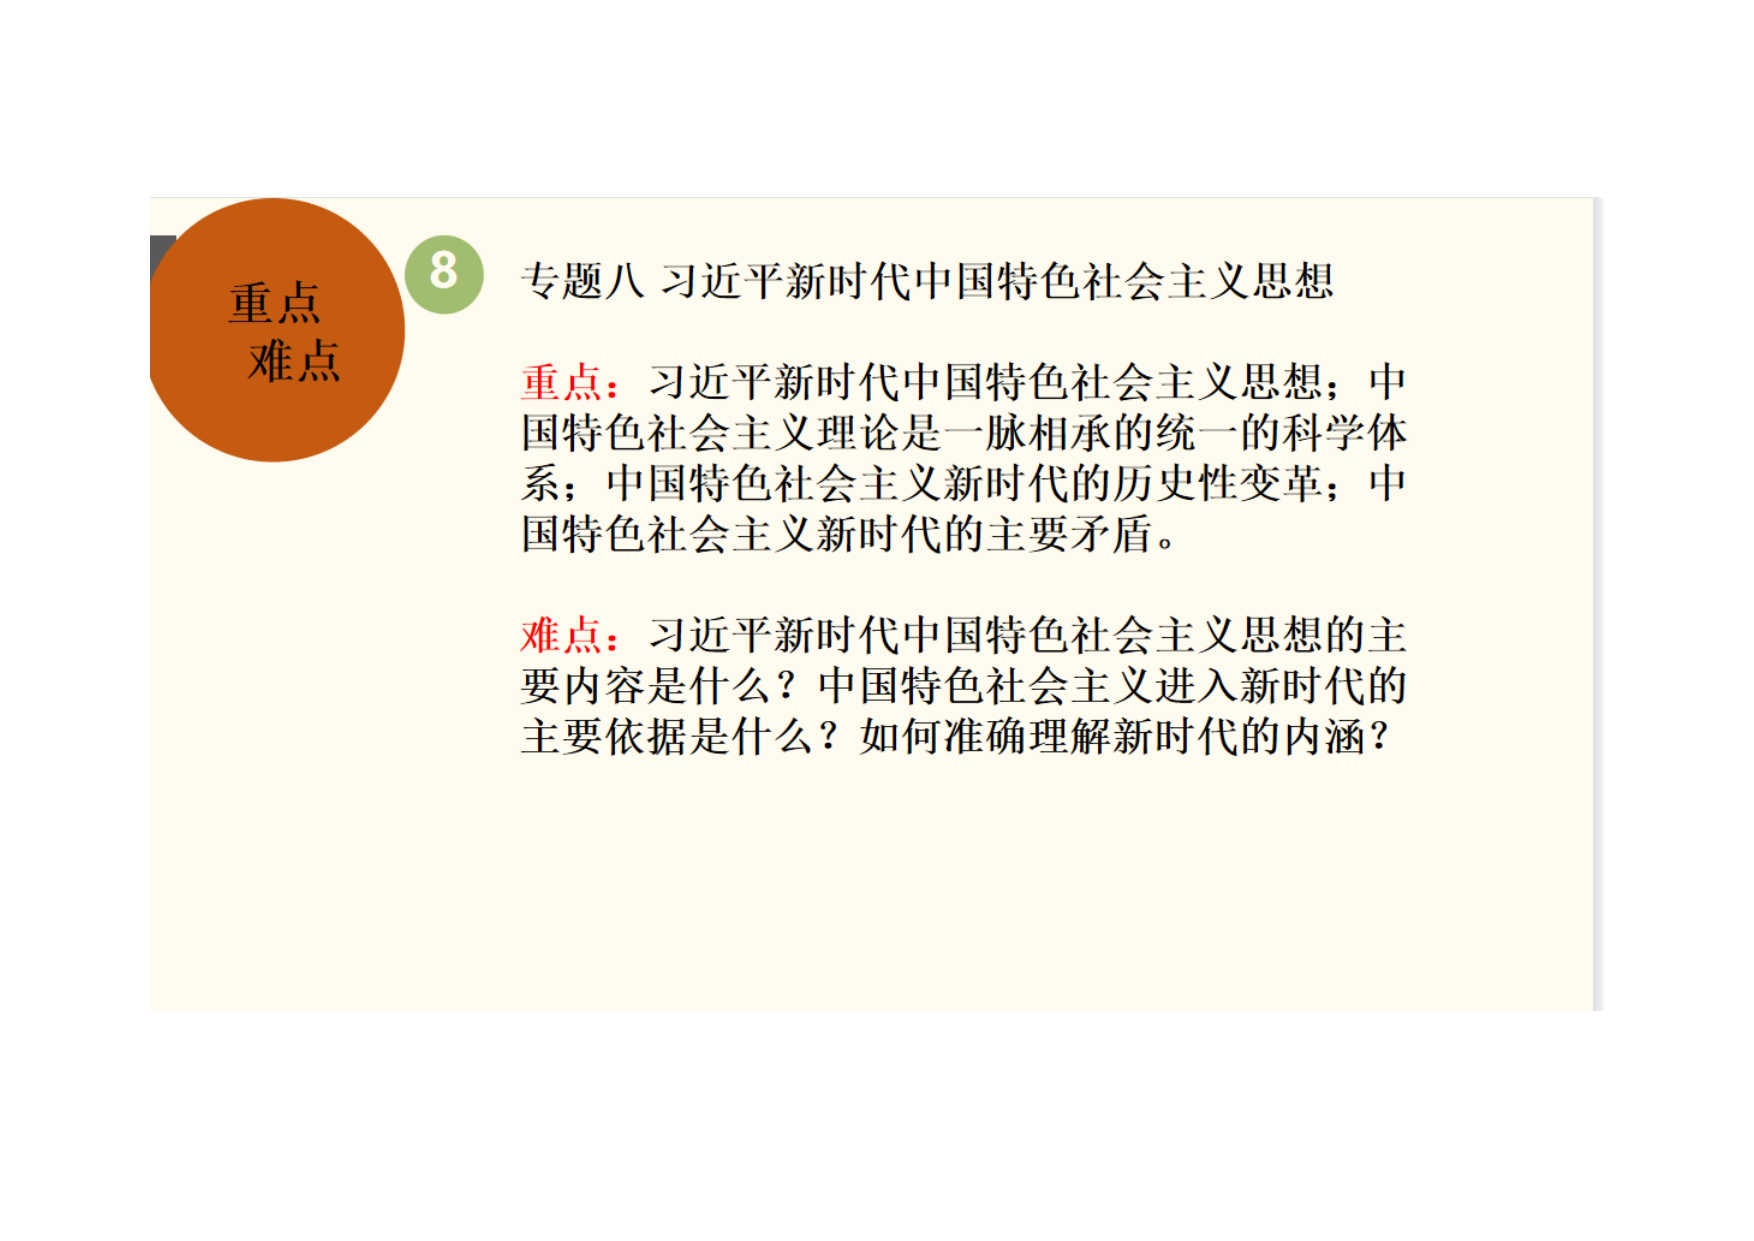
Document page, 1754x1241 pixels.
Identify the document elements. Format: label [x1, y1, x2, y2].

picture [150, 197, 1604, 1011]
